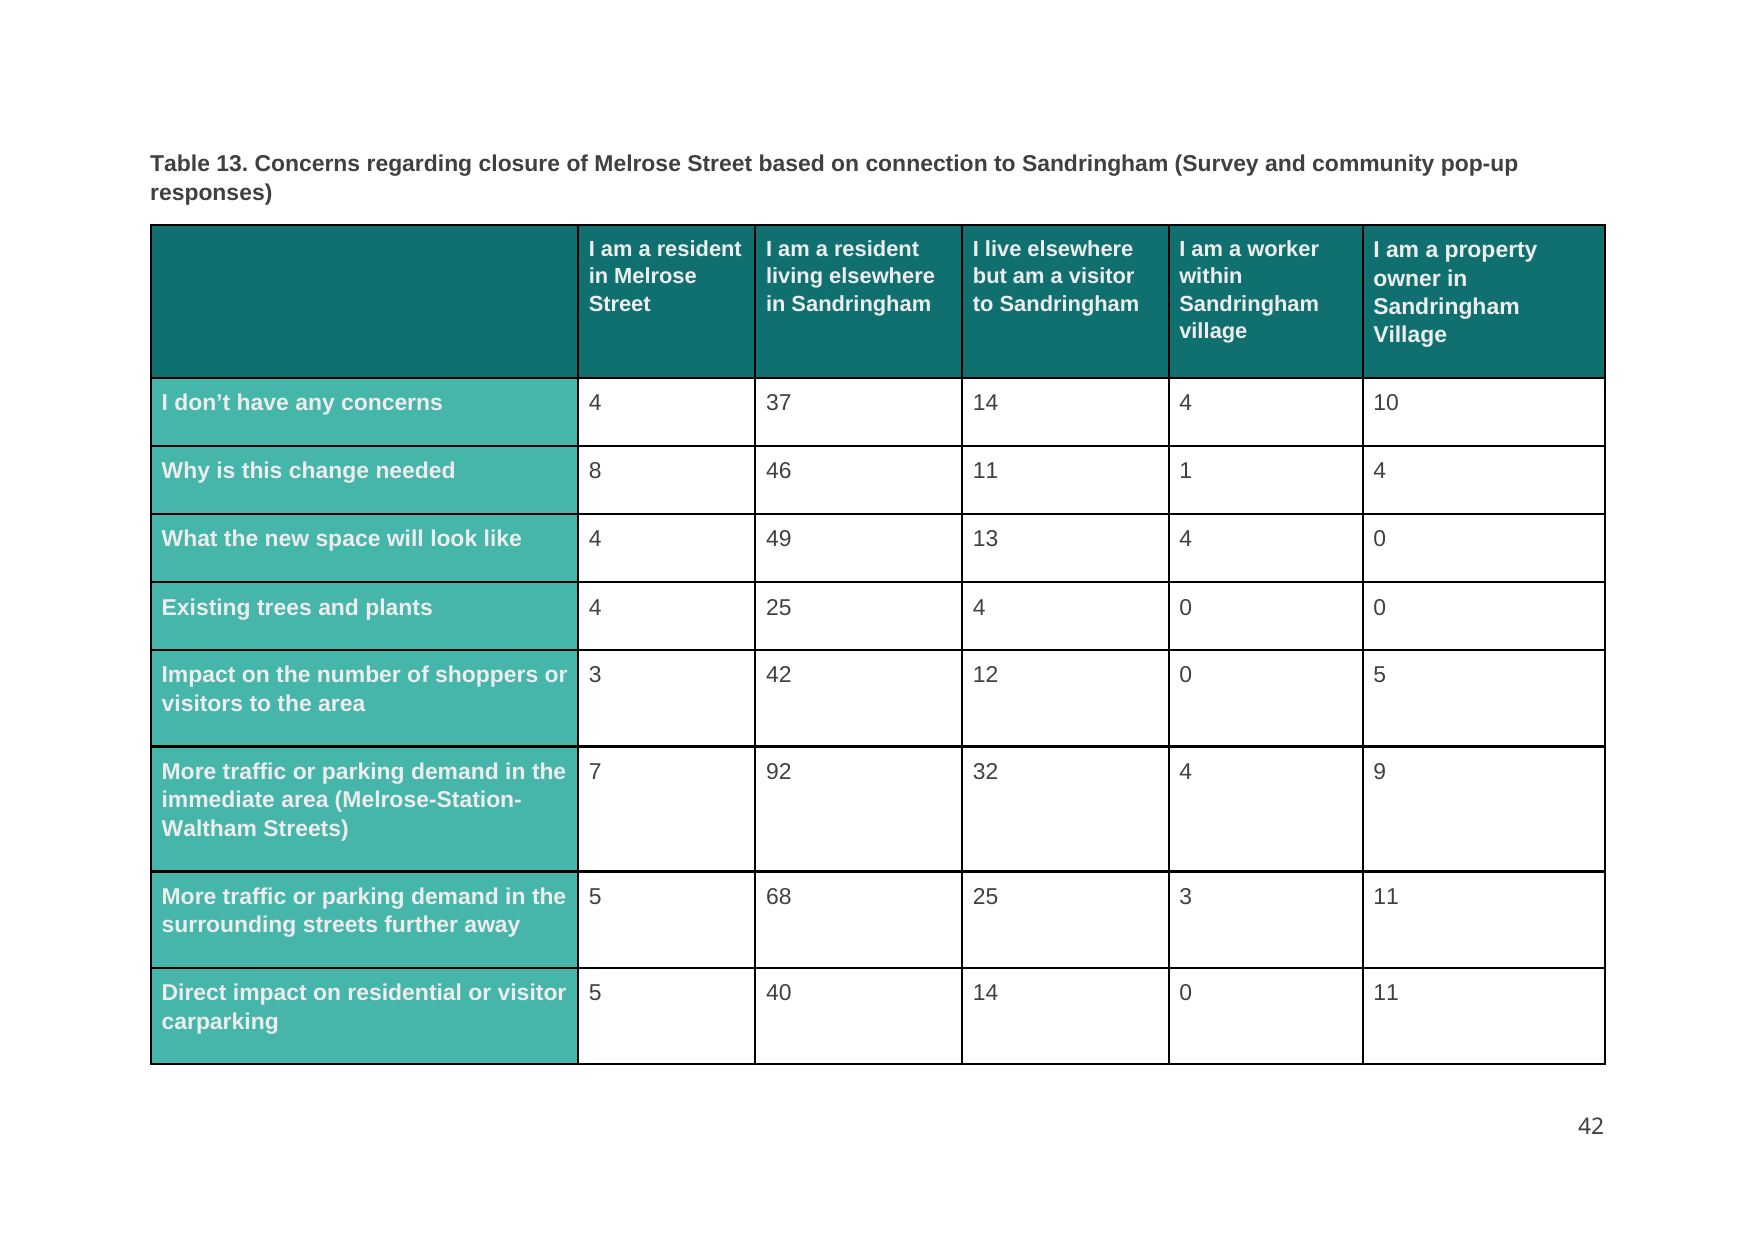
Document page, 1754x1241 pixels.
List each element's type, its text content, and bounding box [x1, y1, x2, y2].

table_cell 3 [1170, 873, 1362, 967]
table_cell I don’t have any concerns [152, 379, 577, 445]
table_header I live elsewhere but am a visitor to Sandringham [963, 226, 1168, 377]
table_cell 0 [1364, 515, 1604, 581]
table_cell 7 [579, 748, 754, 870]
table_header [152, 226, 577, 377]
table_cell What the new space will look like [152, 515, 577, 581]
table_cell 25 [963, 873, 1168, 967]
table_cell 46 [756, 447, 961, 513]
table_cell More traffic or parking demand in the surrounding streets further away [152, 873, 577, 967]
text Table 13. Concerns regarding closure of Melrose Street based on connection to Sandringham (Survey and community pop-up responses) [150, 150, 1604, 205]
table_cell 92 [756, 748, 961, 870]
table_cell 32 [963, 748, 1168, 870]
table_cell 37 [756, 379, 961, 445]
table_cell 5 [1364, 651, 1604, 745]
table_cell 5 [579, 969, 754, 1063]
table_cell 4 [579, 379, 754, 445]
table_header I am a property owner in Sandringham Village [1364, 226, 1604, 377]
table_cell Impact on the number of shoppers or visitors to the area [152, 651, 577, 745]
table_cell 0 [1170, 583, 1362, 649]
table_cell More traffic or parking demand in the immediate area (Melrose-Station-Waltham Streets) [152, 748, 577, 870]
table_cell 4 [1170, 379, 1362, 445]
table_cell 10 [1364, 379, 1604, 445]
table_cell 42 [756, 651, 961, 745]
table_cell 11 [1364, 873, 1604, 967]
table_cell 25 [756, 583, 961, 649]
table_cell 5 [579, 873, 754, 967]
table_cell 4 [1364, 447, 1604, 513]
table_cell 4 [1170, 748, 1362, 870]
table_cell 4 [1170, 515, 1362, 581]
table_header I am a worker within Sandringham village [1170, 226, 1362, 377]
table_cell 4 [579, 583, 754, 649]
table_cell 11 [1364, 969, 1604, 1063]
table_cell 0 [1364, 583, 1604, 649]
table_header I am a resident in Melrose Street [579, 226, 754, 377]
table_cell 11 [963, 447, 1168, 513]
table_cell 9 [1364, 748, 1604, 870]
table_cell 40 [756, 969, 961, 1063]
table_cell 1 [1170, 447, 1362, 513]
table_cell 13 [963, 515, 1168, 581]
table_cell 3 [579, 651, 754, 745]
table_cell Why is this change needed [152, 447, 577, 513]
table_cell 14 [963, 379, 1168, 445]
table_cell 4 [579, 515, 754, 581]
table_cell 49 [756, 515, 961, 581]
table_header I am a resident living elsewhere in Sandringham [756, 226, 961, 377]
table_cell 4 [963, 583, 1168, 649]
table_cell Existing trees and plants [152, 583, 577, 649]
table_cell 0 [1170, 969, 1362, 1063]
table_cell Direct impact on residential or visitor carparking [152, 969, 577, 1063]
table_cell 12 [963, 651, 1168, 745]
table_cell 14 [963, 969, 1168, 1063]
table_cell 8 [579, 447, 754, 513]
table_cell 68 [756, 873, 961, 967]
table_cell 0 [1170, 651, 1362, 745]
